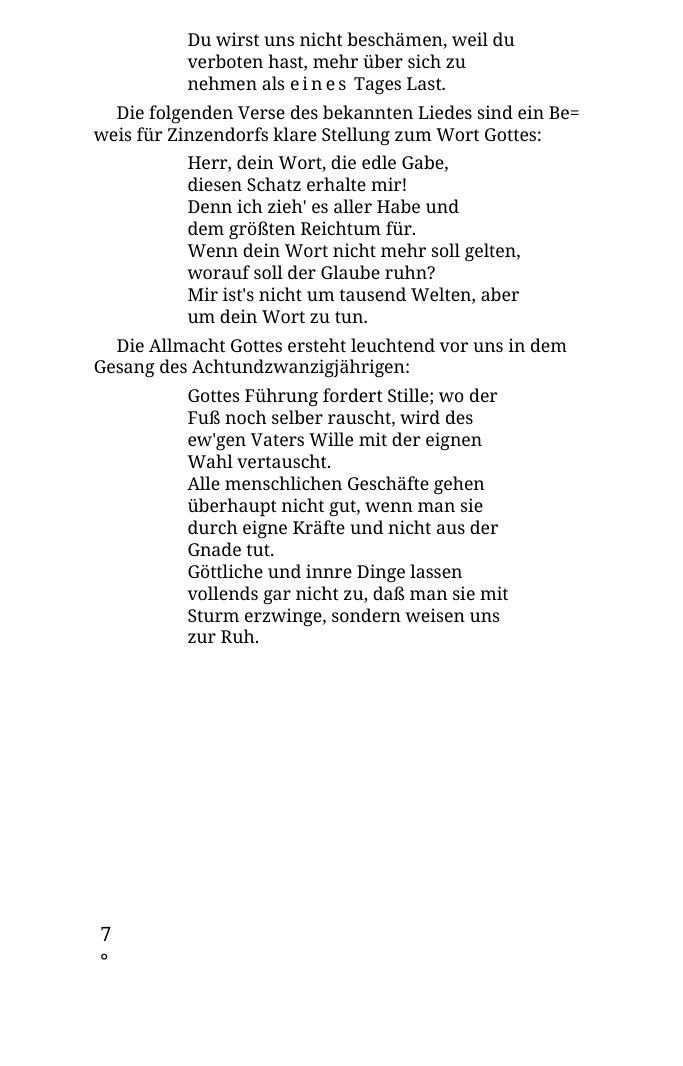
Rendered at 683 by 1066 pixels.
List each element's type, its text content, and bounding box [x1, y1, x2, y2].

text Denn ich zieh' es aller Habe und dem größten Reichtum für. [187, 196, 472, 240]
text Wenn dein Wort nicht mehr soll gelten, worauf soll der Glaube ruhn? [187, 240, 526, 284]
text Herr, dein Wort, die edle Gabe, diesen Schatz erhalte mir! [187, 151, 472, 196]
text Du wirst uns nicht beschämen, weil du verboten hast, mehr über sich zu nehmen als eines Tages Last. [187, 29, 526, 95]
text Die Allmacht Gottes ersteht leuchtend vor uns in dem Gesang des Achtundzwanzigjährigen: [93, 334, 586, 378]
text Gottes Führung fordert Stille; wo der Fuß noch selber rauscht, wird des ew'gen Vaters Wille mit der eignen Wahl vertauscht. [187, 385, 526, 473]
text Mir ist's nicht um tausend Welten, aber um dein Wort zu tun. [187, 284, 526, 328]
text Göttliche und innre Dinge lassen vollends gar nicht zu, daß man sie mit Sturm erzwinge, sondern weisen uns zur Ruh. [187, 561, 526, 648]
text Die folgenden Verse des bekannten Liedes sind ein Be= weis für Zinzendorfs klare Stellung zum Wort Gottes: [93, 102, 586, 146]
text Alle menschlichen Geschäfte gehen überhaupt nicht gut, wenn man sie durch eigne Kräfte und nicht aus der Gnade tut. [187, 473, 526, 561]
